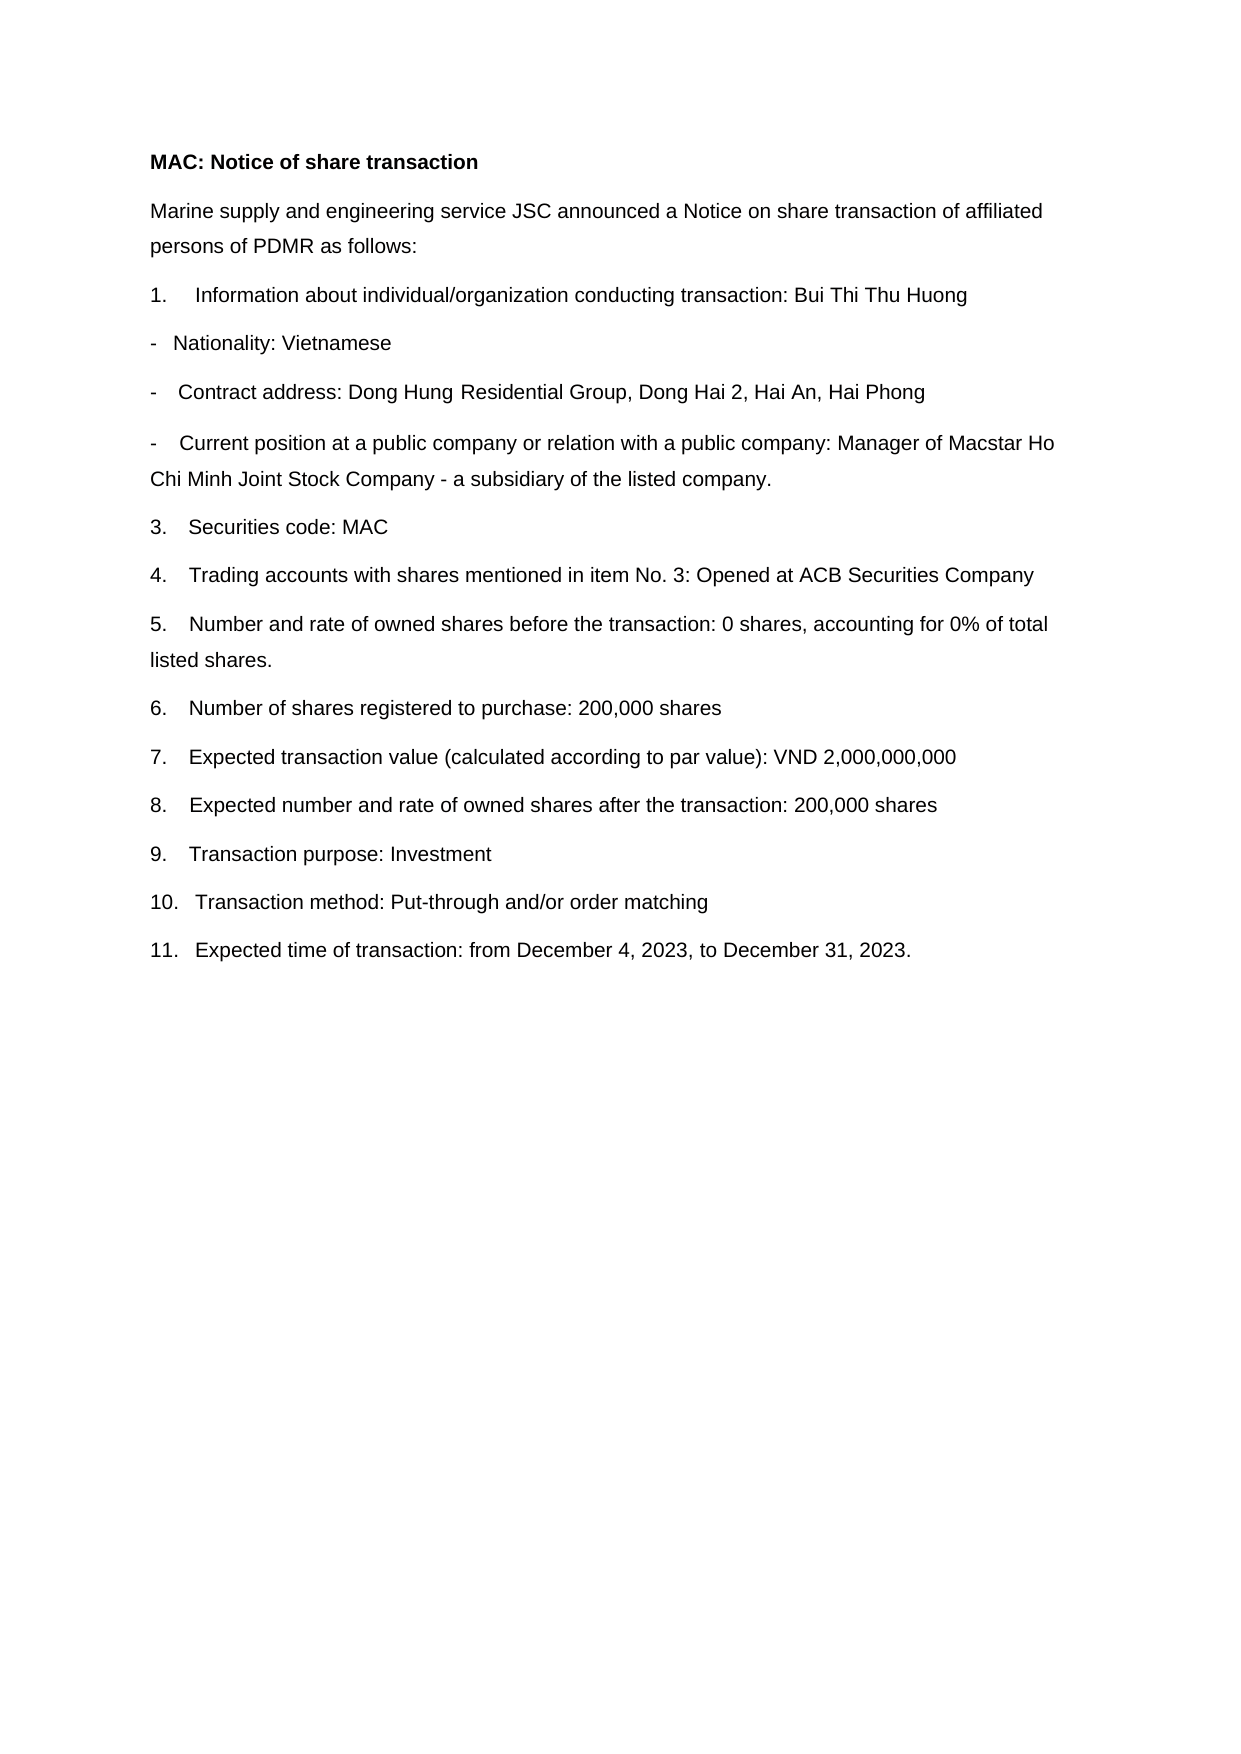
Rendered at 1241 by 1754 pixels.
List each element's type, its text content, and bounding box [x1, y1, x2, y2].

list Current position at a public company or relation with a public company: Manager of Macstar Ho Chi Minh Joint Stock Company - a subsidiary of the listed company. [150, 431, 1090, 490]
list Number of shares registered to purchase: 200,000 shares [150, 696, 1090, 720]
text MAC: Notice of share transaction [150, 150, 1090, 174]
list Number and rate of owned shares before the transaction: 0 shares, accounting for 0% of total listed shares. [150, 612, 1090, 672]
list Nationality: Vietnamese [150, 331, 1090, 355]
list Information about individual/organization conducting transaction: Bui Thi Thu Huong [150, 283, 1090, 307]
list Expected time of transaction: from December 4, 2023, to December 31, 2023. [150, 938, 1090, 962]
list Securities code: MAC [150, 515, 1090, 539]
list Expected number and rate of owned shares after the transaction: 200,000 shares [150, 793, 1090, 817]
text Marine supply and engineering service JSC announced a Notice on share transaction of affiliated persons of PDMR as follows: [150, 198, 1090, 258]
list Trading accounts with shares mentioned in item No. 3: Opened at ACB Securities Company [150, 563, 1090, 587]
list Transaction purpose: Investment [150, 841, 1090, 865]
list Contract address: Dong Hung Residential Group, Dong Hai 2, Hai An, Hai Phong [150, 380, 1090, 404]
list Expected transaction value (calculated according to par value): VND 2,000,000,000 [150, 744, 1090, 768]
list Transaction method: Put-through and/or order matching [150, 890, 1090, 914]
